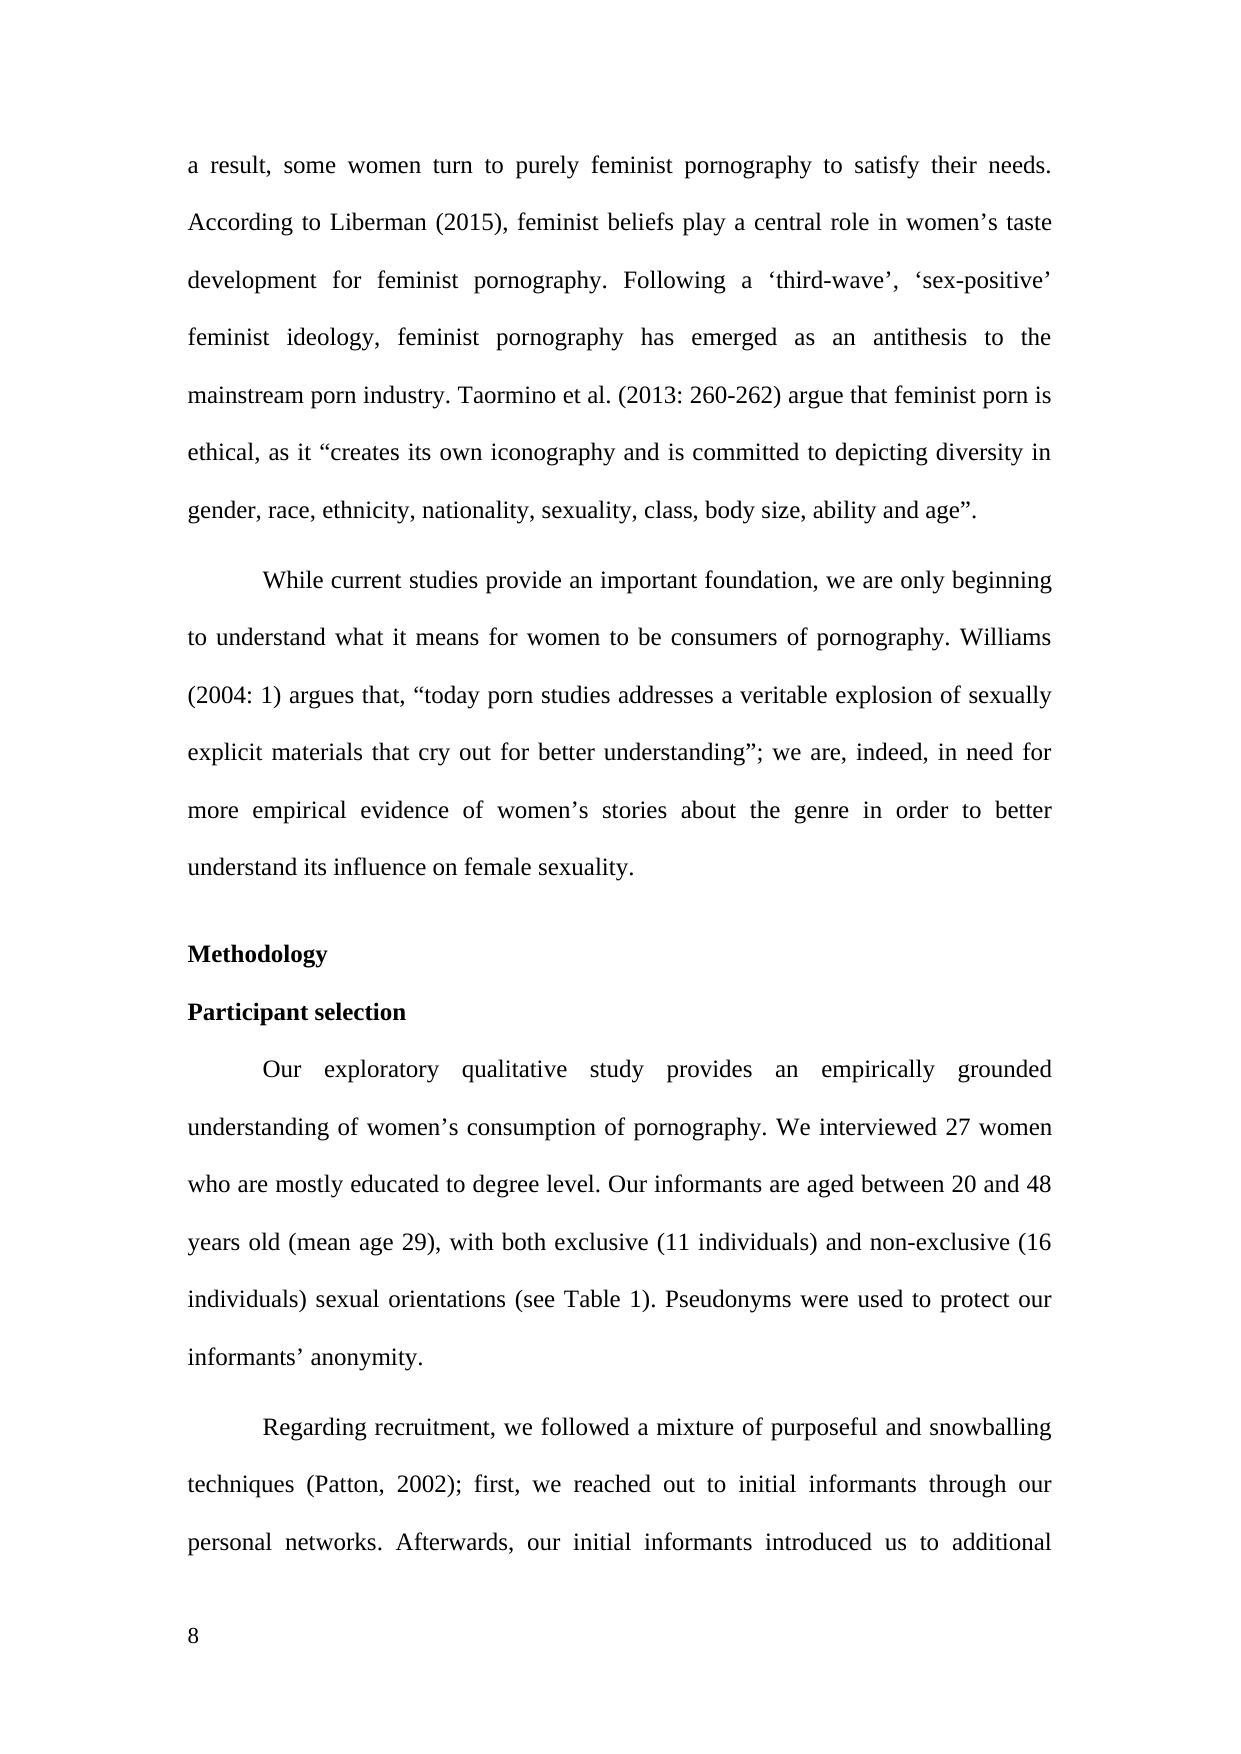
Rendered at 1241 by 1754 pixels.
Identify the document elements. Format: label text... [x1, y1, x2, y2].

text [187, 150, 1053, 524]
text Methodology [187, 939, 1053, 968]
text Our exploratory qualitative study provides an empirically grounded understanding of women’s consumption of pornography. We interviewed 27 women who are mostly educated to degree level. Our informants are aged between 20 and 48 years old (mean age 29), with both exclusive (11 individuals) and non-exclusive (16 individuals) sexual orientations (see Table 1). Pseudonyms were used to protect our informants’ anonymity. [187, 1054, 1053, 1370]
text While current studies provide an important foundation, we are only beginning to understand what it means for women to be consumers of pornography. Williams (2004: 1) argues that, “today porn studies addresses a veritable explosion of sexually explicit materials that cry out for better understanding”; we are, indeed, in need for more empirical evidence of women’s stories about the genre in order to better understand its influence on female sexuality. [187, 565, 1053, 881]
text Participant selection [187, 997, 1053, 1025]
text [187, 1412, 1053, 1555]
